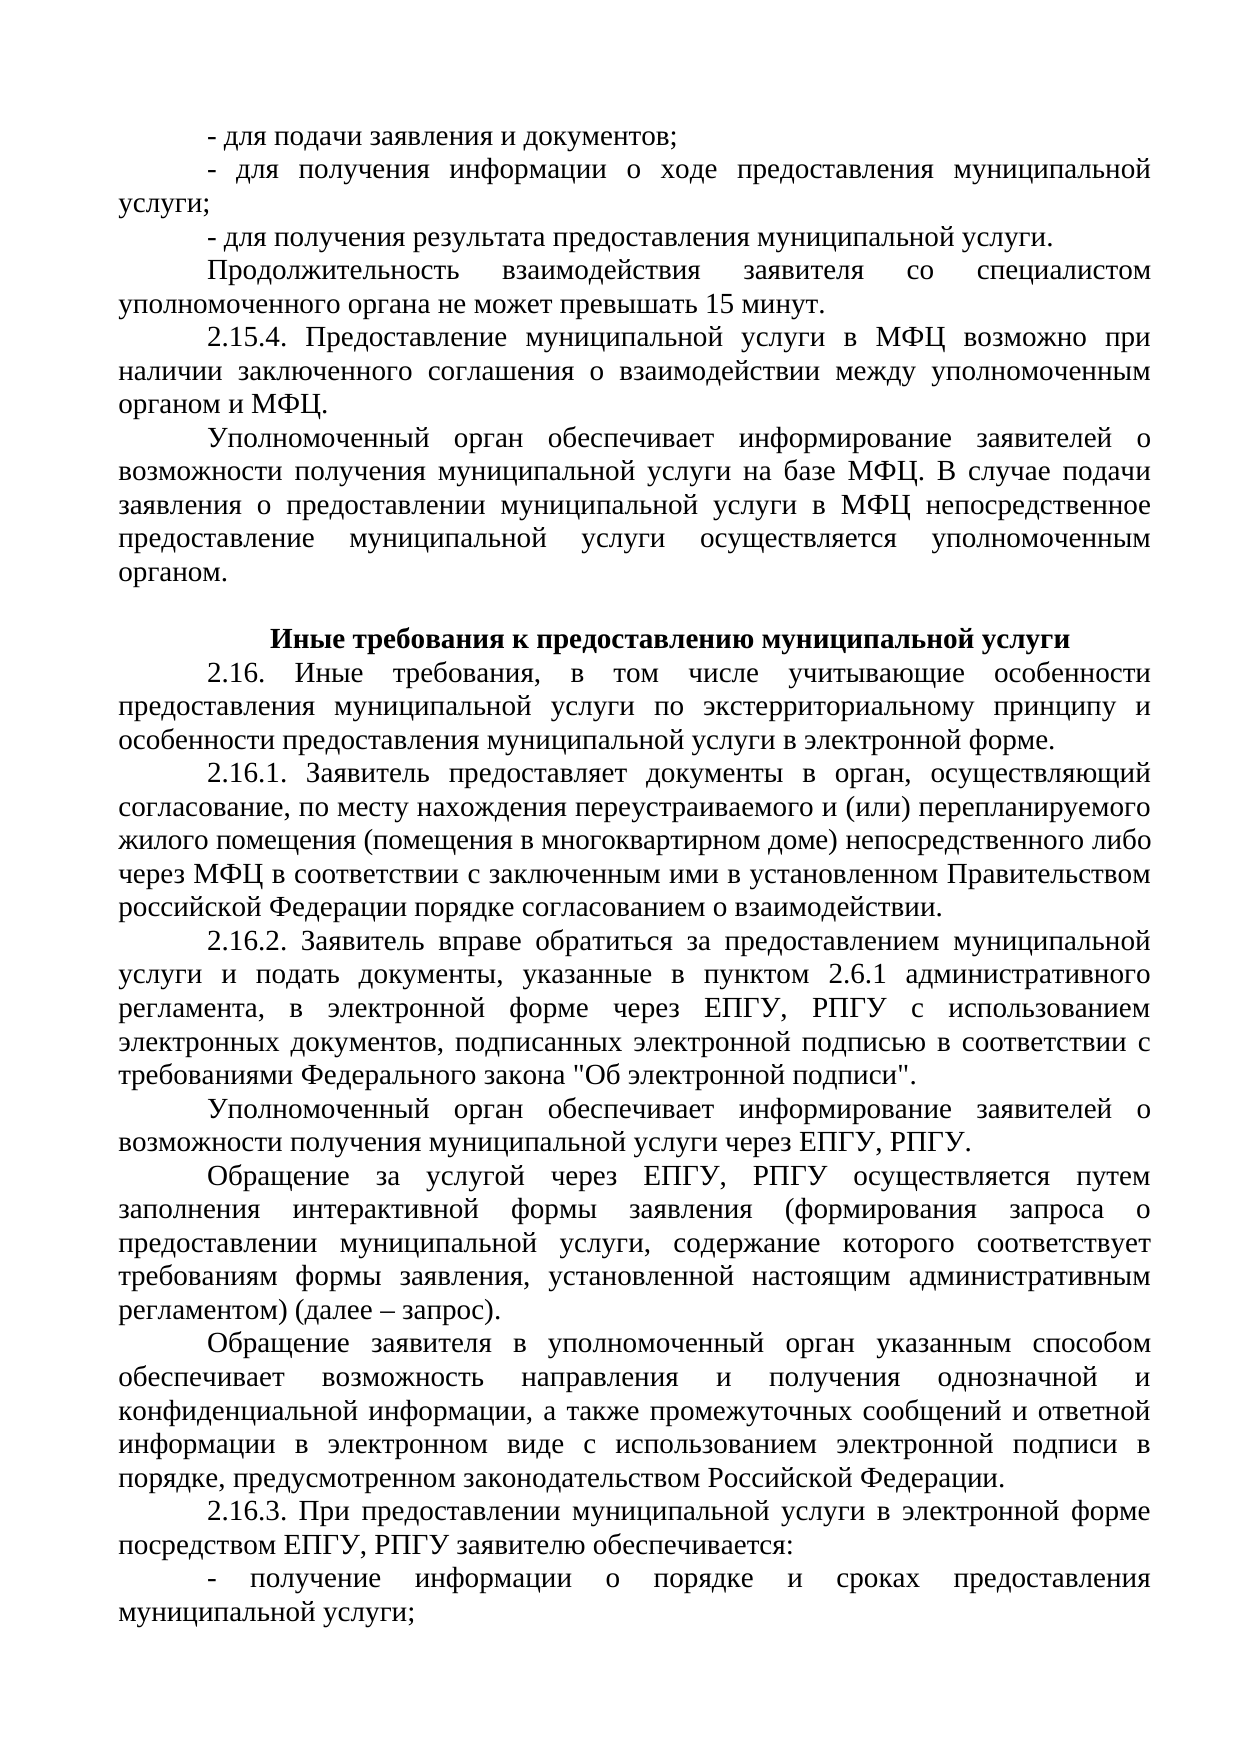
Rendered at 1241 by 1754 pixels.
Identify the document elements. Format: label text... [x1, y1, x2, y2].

text 2.15.4. Предоставление муниципальной услуги в МФЦ возможно при наличии заключенного соглашения о взаимодействии между уполномоченным органом и МФЦ. [118, 319, 1152, 420]
text - для получения результата предоставления муниципальной услуги. [118, 219, 1152, 252]
text Уполномоченный орган обеспечивает информирование заявителей о возможности получения муниципальной услуги через ЕПГУ, РПГУ. [118, 1091, 1152, 1158]
text Обращение заявителя в уполномоченный орган указанным способом обеспечивает возможность направления и получения однозначной и конфиденциальной информации, а также промежуточных сообщений и ответной информации в электронном виде с использованием электронной подписи в порядке, предусмотренном законодательством Российской Федерации. [118, 1326, 1152, 1493]
text - для подачи заявления и документов; [118, 118, 1152, 152]
text - для получения информации о ходе предоставления муниципальной услуги; [118, 152, 1152, 219]
text 2.16.2. Заявитель вправе обратиться за предоставлением муниципальной услуги и подать документы, указанные в пунктом 2.6.1 административного регламента, в электронной форме через ЕПГУ, РПГУ с использованием электронных документов, подписанных электронной подписью в соответствии с требованиями Федерального закона "Об электронной подписи". [118, 923, 1152, 1091]
text 2.16.1. Заявитель предоставляет документы в орган, осуществляющий согласование, по месту нахождения переустраиваемого и (или) перепланируемого жилого помещения (помещения в многоквартирном доме) непосредственного либо через МФЦ в соответствии с заключенным ими в установленном Правительством российской Федерации порядке согласованием о взаимодействии. [118, 755, 1152, 923]
text Уполномоченный орган обеспечивает информирование заявителей о возможности получения муниципальной услуги на базе МФЦ. В случае подачи заявления о предоставлении муниципальной услуги в МФЦ непосредственное предоставление муниципальной услуги осуществляется уполномоченным органом. [118, 420, 1152, 588]
text 2.16.3. При предоставлении муниципальной услуги в электронной форме посредством ЕПГУ, РПГУ заявителю обеспечивается: [118, 1493, 1152, 1560]
text Обращение за услугой через ЕПГУ, РПГУ осуществляется путем заполнения интерактивной формы заявления (формирования запроса о предоставлении муниципальной услуги, содержание которого соответствует требованиям формы заявления, установленной настоящим административным регламентом) (далее – запрос). [118, 1158, 1152, 1326]
text 2.16. Иные требования, в том числе учитывающие особенности предоставления муниципальной услуги по экстерриториальному принципу и особенности предоставления муниципальной услуги в электронной форме. [118, 655, 1152, 755]
text - получение информации о порядке и сроках предоставления муниципальной услуги; [118, 1560, 1152, 1627]
text Иные требования к предоставлению муниципальной услуги [118, 621, 1152, 655]
text Продолжительность взаимодействия заявителя со специалистом уполномоченного органа не может превышать 15 минут. [118, 252, 1152, 319]
